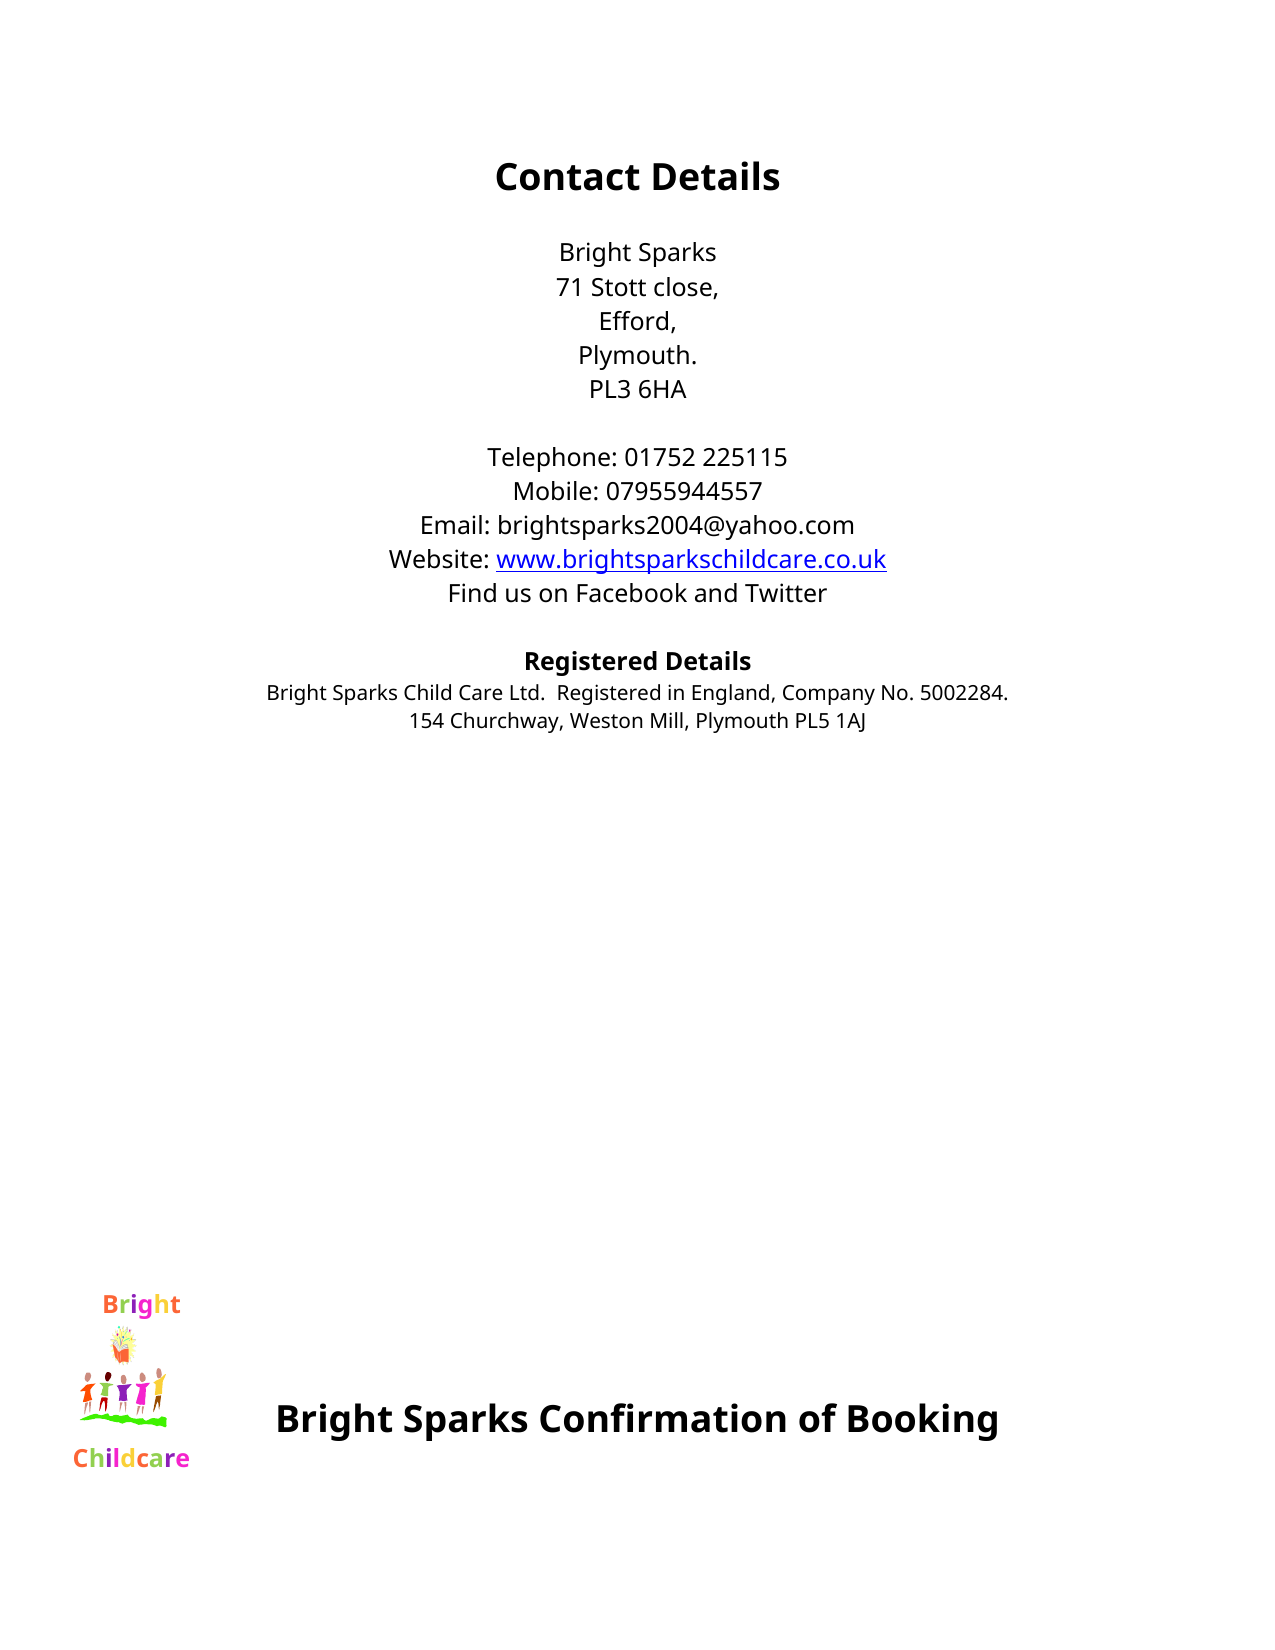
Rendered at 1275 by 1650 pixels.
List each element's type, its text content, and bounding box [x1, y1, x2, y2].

subtitle Bright Sparks Confirmation of Booking [150, 1392, 1125, 1443]
text PL3 6HA [150, 371, 1125, 405]
text Find us on Facebook and Twitter [150, 576, 1125, 610]
picture [109, 1325, 137, 1366]
text Email: brightsparks2004@yahoo.com [150, 508, 1125, 542]
text Contact Details [150, 150, 1125, 201]
text 71 Stott close, [150, 269, 1125, 303]
text Efford, [150, 303, 1125, 337]
text Registered Details [150, 644, 1125, 678]
text Telephone: 01752 225115 [150, 439, 1125, 473]
text Bright Sparks Child Care Ltd. Registered in England, Company No. 5002284. [150, 678, 1125, 706]
text Plymouth. [150, 337, 1125, 371]
text 154 Churchway, Weston Mill, Plymouth PL5 1AJ [150, 706, 1125, 735]
text Mobile: 07955944557 [150, 473, 1125, 508]
text Bright Sparks [150, 235, 1125, 269]
text Website: www.brightsparkschildcare.co.uk [150, 542, 1125, 576]
